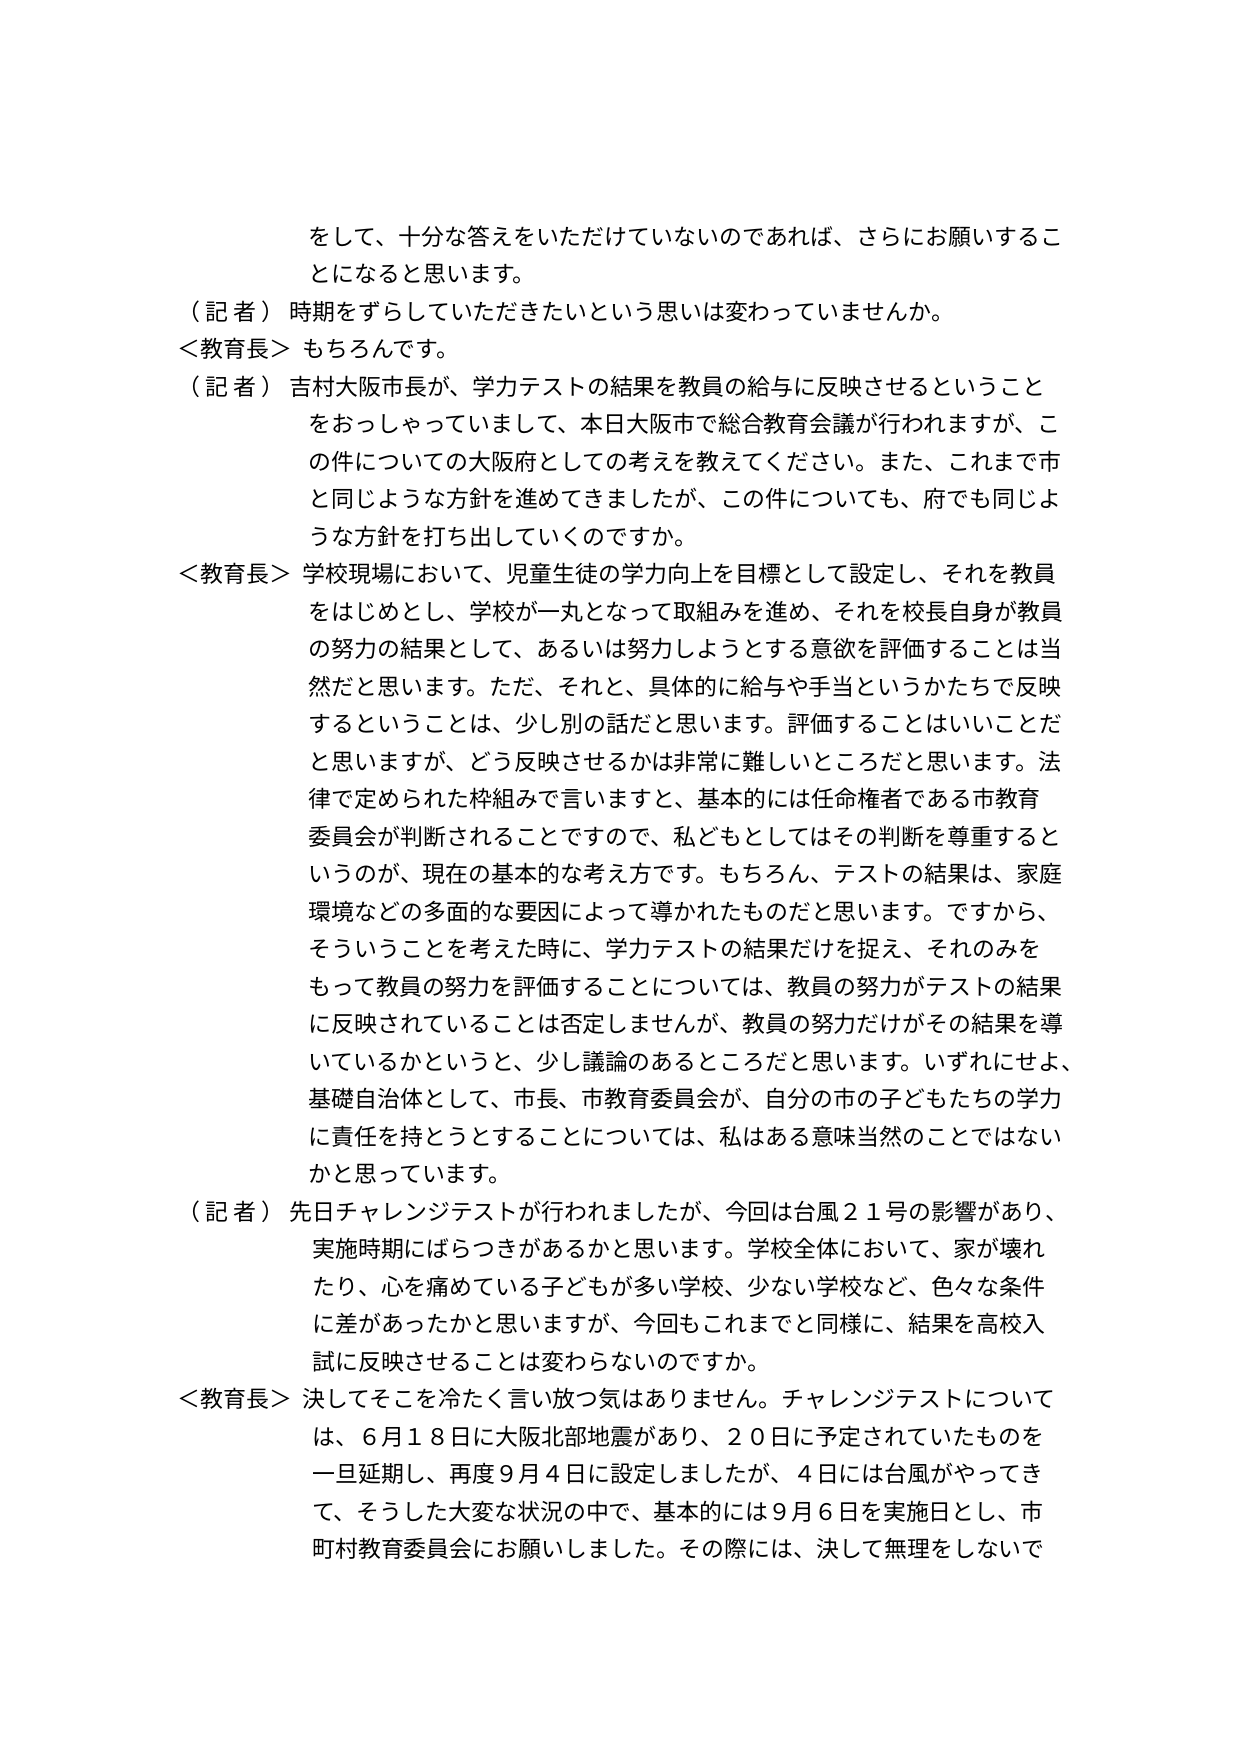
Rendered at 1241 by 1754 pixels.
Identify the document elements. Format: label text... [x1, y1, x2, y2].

text （ 記 者 ） 吉村大阪市長が、学力テストの結果を教員の給与に反映させるということ [177, 367, 1063, 404]
text （ 記 者 ） 時期をずらしていただきたいという思いは変わっていませんか。 [177, 292, 1063, 329]
text をおっしゃっていまして、本日大阪市で総合教育会議が行われますが、こ [308, 404, 1063, 442]
text （ 記 者 ） 先日チャレンジテストが行われましたが、今回は台風２１号の影響があり、実施時期にばらつきがあるかと思います。学校全体において、家が壊れたり、心を痛めている子どもが多い学校、少ない学校など、色々な条件に差があったかと思いますが、今回もこれまでと同様に、結果を高校入試に反映させることは変わらないのですか。 [177, 1192, 1063, 1379]
text をはじめとし、学校が一丸となって取組みを進め、それを校長自身が教員の努力の結果として、あるいは努力しようとする意欲を評価することは当然だと思います。ただ、それと、具体的に給与や手当というかたちで反映するということは、少し別の話だと思います。評価することはいいことだと思いますが、どう反映させるかは非常に難しいところだと思います。法律で定められた枠組みで言いますと、基本的には任命権者である市教育委員会が判断されることですので、私どもとしてはその判断を尊重するというのが、現在の基本的な考え方です。もちろん、テストの結果は、家庭環境などの多面的な要因によって導かれたものだと思います。ですから、そういうことを考えた時に、学力テストの結果だけを捉え、それのみをもって教員の努力を評価することについては、教員の努力がテストの結果に反映されていることは否定しませんが、教員の努力だけがその結果を導いているかというと、少し議論のあるところだと思います。いずれにせよ、基礎自治体として、市長、市教育委員会が、自分の市の子どもたちの学力に責任を持とうとすることについては、私はある意味当然のことではないかと思っています。 [308, 592, 1063, 1192]
text をして、十分な答えをいただけていないのであれば、さらにお願いするこ [308, 217, 1063, 254]
text ＜教育長＞ もちろんです。 [177, 329, 1063, 367]
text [177, 1379, 1063, 1567]
text と同じような方針を進めてきましたが、この件についても、府でも同じよ [308, 479, 1063, 517]
text とになると思います。 [308, 254, 1063, 292]
text の件についての大阪府としての考えを教えてください。また、これまで市 [308, 442, 1063, 479]
text ＜教育長＞ 学校現場において、児童生徒の学力向上を目標として設定し、それを教員 [177, 554, 1063, 592]
text うな方針を打ち出していくのですか。 [308, 517, 1063, 554]
